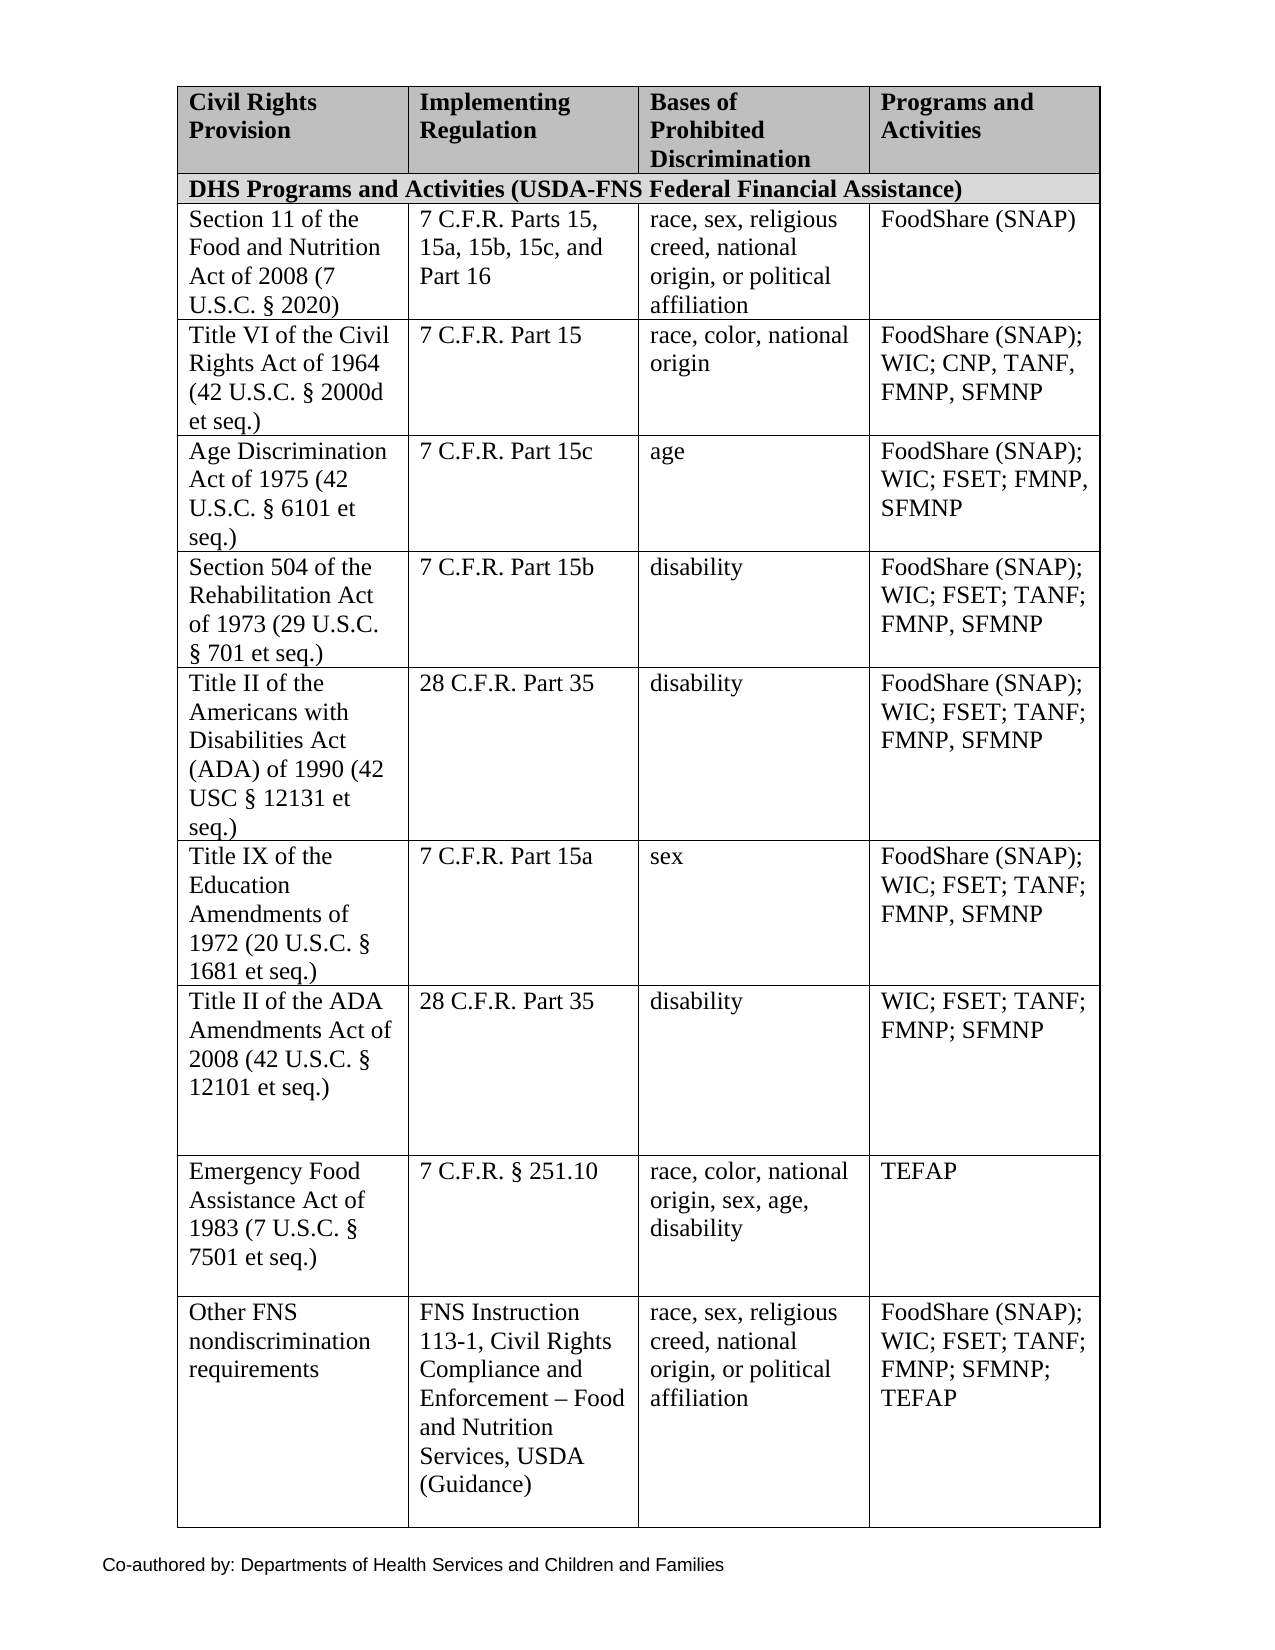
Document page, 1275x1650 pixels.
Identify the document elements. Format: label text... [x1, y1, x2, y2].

table_cell Title IX of the Education Amendments of 1972 (20 U.S.C. § 1681 et seq.) [178, 841, 408, 985]
table_cell 28 C.F.R. Part 35 [409, 986, 638, 1155]
table_cell race, sex, religious creed, national origin, or political affiliation [639, 204, 869, 319]
table_cell FoodShare (SNAP); WIC; FSET; TANF; FMNP, SFMNP [870, 552, 1099, 667]
table_cell 7 C.F.R. Part 15b [409, 552, 638, 667]
table_cell Section 504 of the Rehabilitation Act of 1973 (29 U.S.C. § 701 et seq.) [178, 552, 408, 667]
table_cell FoodShare (SNAP); WIC; FSET; FMNP, SFMNP [870, 436, 1099, 551]
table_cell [870, 1297, 1099, 1527]
table_cell Section 11 of the Food and Nutrition Act of 2008 (7 U.S.C. § 2020) [178, 204, 408, 319]
table_cell FoodShare (SNAP); WIC; FSET; TANF; FMNP, SFMNP [870, 668, 1099, 840]
table_cell 7 C.F.R. § 251.10 [409, 1156, 638, 1296]
table_cell WIC; FSET; TANF; FMNP; SFMNP [870, 986, 1099, 1155]
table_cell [639, 1297, 869, 1527]
table_cell 7 C.F.R. Part 15a [409, 841, 638, 985]
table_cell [409, 1297, 638, 1527]
table_cell Title II of the Americans with Disabilities Act (ADA) of 1990 (42 USC § 12131 et seq.) [178, 668, 408, 840]
table_header Bases of Prohibited Discrimination [639, 87, 869, 173]
table_header Implementing Regulation [409, 87, 638, 173]
table_cell disability [639, 986, 869, 1155]
table_cell Emergency Food Assistance Act of 1983 (7 U.S.C. § 7501 et seq.) [178, 1156, 408, 1296]
table_cell Title VI of the Civil Rights Act of 1964 (42 U.S.C. § 2000d et seq.) [178, 320, 408, 435]
table_cell Title II of the ADA Amendments Act of 2008 (42 U.S.C. § 12101 et seq.) [178, 986, 408, 1155]
table_cell DHS Programs and Activities (USDA-FNS Federal Financial Assistance) [178, 174, 1099, 203]
table_cell TEFAP [870, 1156, 1099, 1296]
table_cell 7 C.F.R. Part 15c [409, 436, 638, 551]
table_cell FoodShare (SNAP); WIC; FSET; TANF; FMNP, SFMNP [870, 841, 1099, 985]
table_header Civil Rights Provision [178, 87, 408, 173]
table_cell FoodShare (SNAP) [870, 204, 1099, 319]
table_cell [178, 1297, 408, 1527]
table_cell race, color, national origin [639, 320, 869, 435]
table_cell 7 C.F.R. Part 15 [409, 320, 638, 435]
table_cell sex [639, 841, 869, 985]
table_cell race, color, national origin, sex, age, disability [639, 1156, 869, 1296]
table_cell FoodShare (SNAP); WIC; CNP, TANF, FMNP, SFMNP [870, 320, 1099, 435]
table_cell 7 C.F.R. Parts 15, 15a, 15b, 15c, and Part 16 [409, 204, 638, 319]
table_cell Age Discrimination Act of 1975 (42 U.S.C. § 6101 et seq.) [178, 436, 408, 551]
table_cell age [639, 436, 869, 551]
table_cell disability [639, 552, 869, 667]
table_cell 28 C.F.R. Part 35 [409, 668, 638, 840]
table_header Programs and Activities [870, 87, 1099, 173]
table_cell disability [639, 668, 869, 840]
